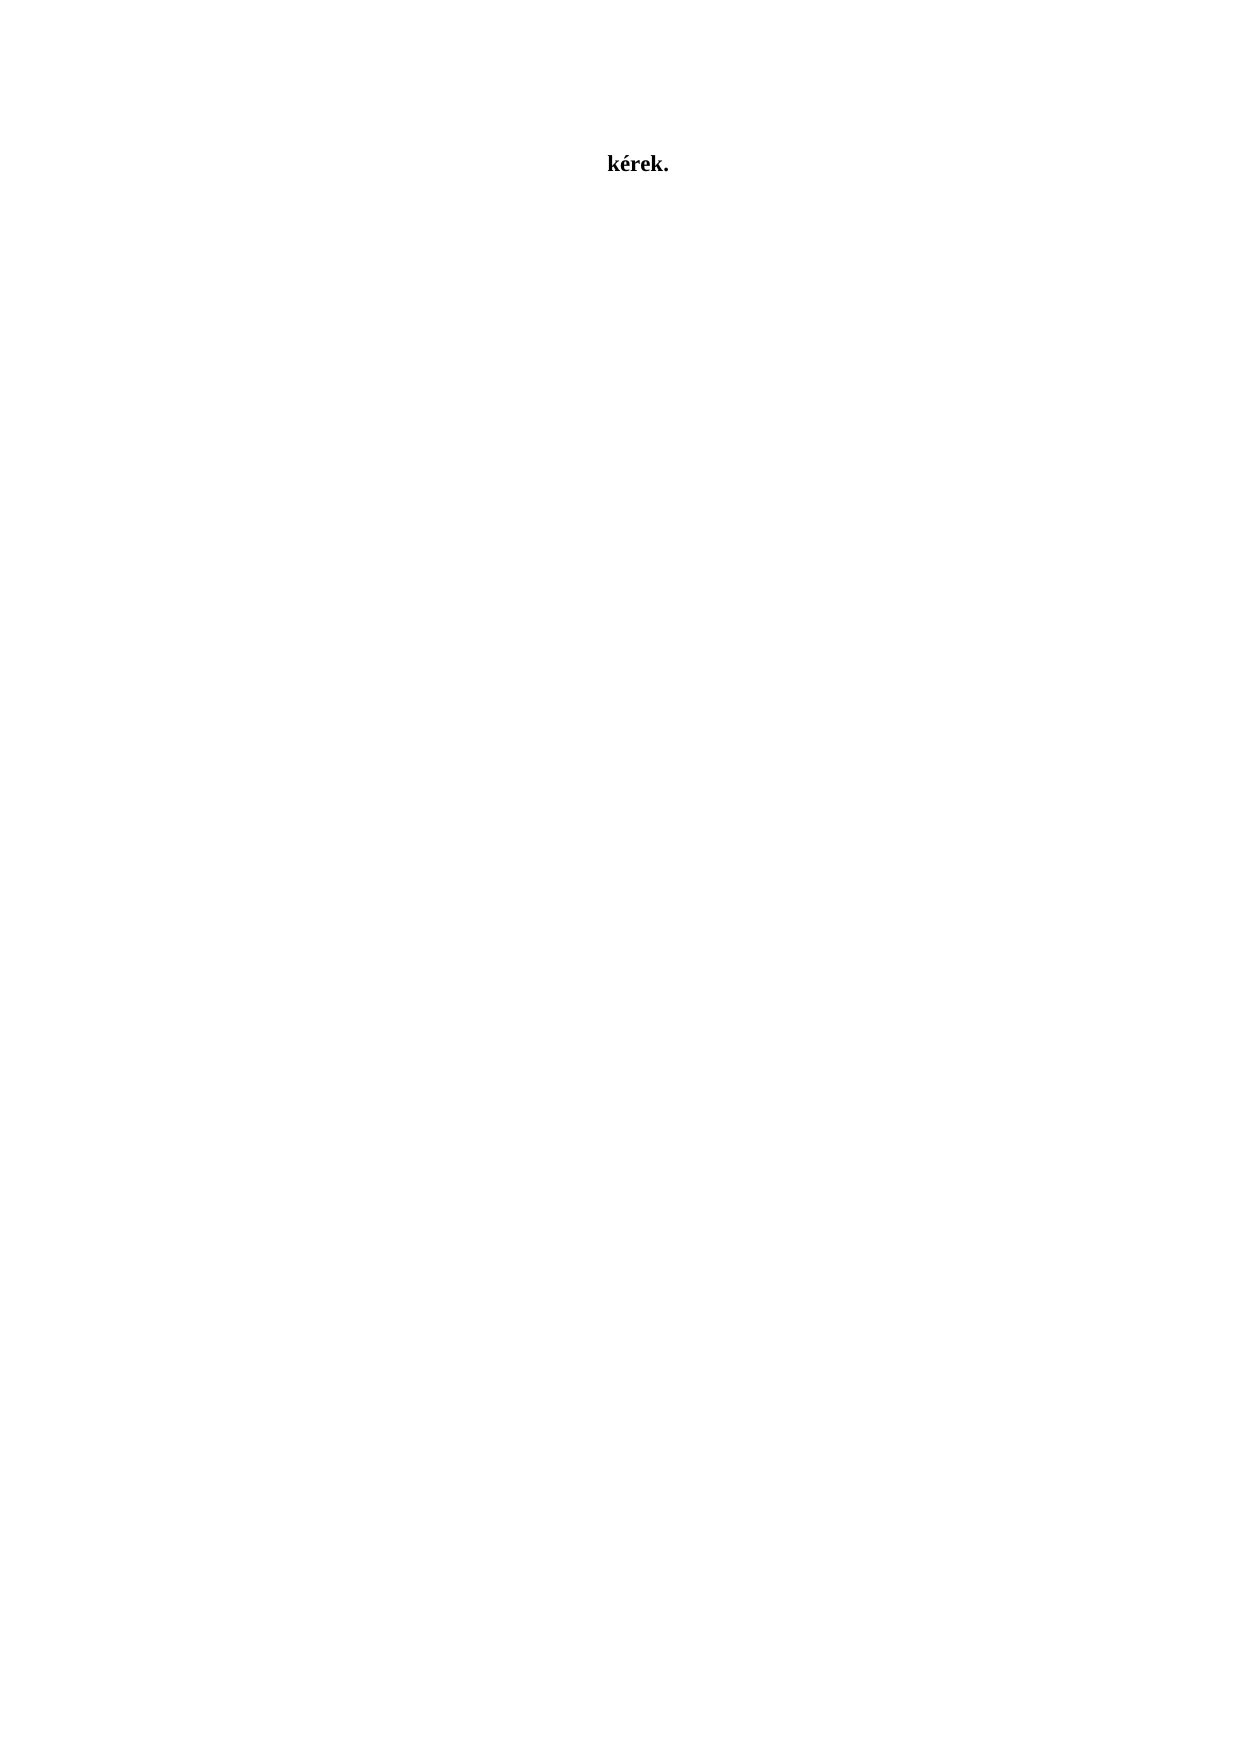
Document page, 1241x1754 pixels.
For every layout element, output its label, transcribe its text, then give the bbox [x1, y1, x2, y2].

text kérek. [150, 150, 1126, 176]
